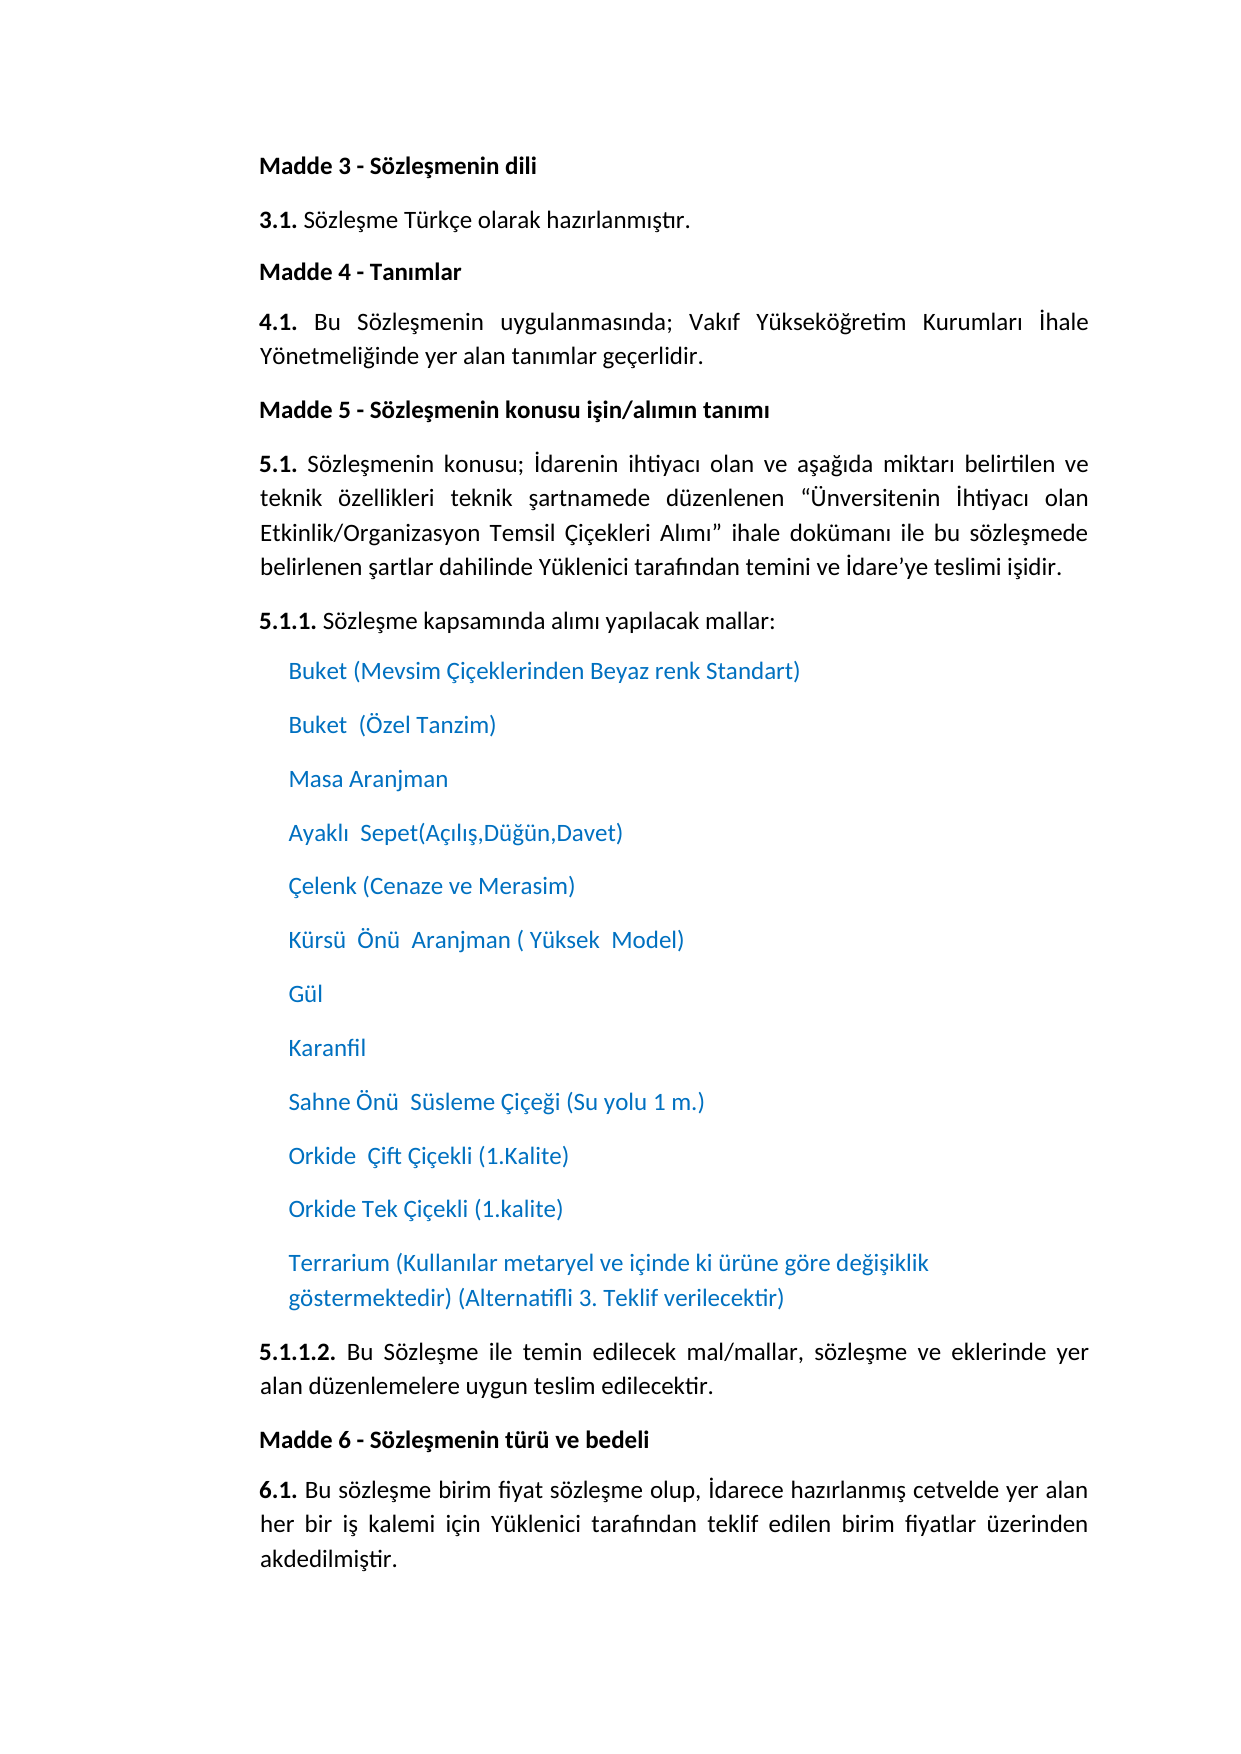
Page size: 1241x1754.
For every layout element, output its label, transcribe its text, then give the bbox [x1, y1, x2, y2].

text 6.1. Bu sözleşme birim fiyat sözleşme olup, İdarece hazırlanmış cetvelde yer alan her bir iş kalemi için Yüklenici tarafından teklif edilen birim fiyatlar üzerinden akdedilmiştir. [259, 1474, 1090, 1574]
text Buket (Mevsim Çiçeklerinden Beyaz renk Standart) [288, 655, 1090, 686]
text Orkide Tek Çiçekli (1.kalite) [288, 1194, 1090, 1224]
text Madde 6 - Sözleşmenin türü ve bedeli [259, 1424, 1090, 1455]
text 5.1.1. Sözleşme kapsamında alımı yapılacak mallar: [259, 605, 1090, 636]
text Madde 3 - Sözleşmenin dili [259, 150, 1090, 181]
text Çelenk (Cenaze ve Merasim) [288, 871, 1090, 901]
text Buket (Özel Tanzim) [288, 709, 1090, 739]
text Gül [288, 978, 1090, 1009]
text Ayaklı Sepet(Açılış,Düğün,Davet) [288, 817, 1090, 847]
text 4.1. Bu Sözleşmenin uygulanmasında; Vakıf Yükseköğretim Kurumları İhale Yönetmeliğinde yer alan tanımlar geçerlidir. [259, 306, 1090, 371]
text Madde 4 - Tanımlar [259, 256, 1090, 286]
text 5.1.1.2. Bu Sözleşme ile temin edilecek mal/mallar, sözleşme ve eklerinde yer alan düzenlemelere uygun teslim edilecektir. [259, 1336, 1090, 1401]
text Kürsü Önü Aranjman ( Yüksek Model) [288, 924, 1090, 955]
text 5.1. Sözleşmenin konusu; İdarenin ihtiyacı olan ve aşağıda miktarı belirtilen ve teknik özellikleri teknik şartnamede düzenlenen “Ünversitenin İhtiyacı olan Etkinlik/Organizasyon Temsil Çiçekleri Alımı” ihale dokümanı ile bu sözleşmede belirlenen şartlar dahilinde Yüklenici tarafından temini ve İdare’ye teslimi işidir. [259, 448, 1090, 582]
text Karanfil [288, 1032, 1090, 1063]
text Orkide Çift Çiçekli (1.Kalite) [288, 1140, 1090, 1170]
text Terrarium (Kullanılar metaryel ve içinde ki ürüne göre değişiklik göstermektedir) (Alternatifli 3. Teklif verilecektir) [288, 1247, 1090, 1312]
text 3.1. Sözleşme Türkçe olarak hazırlanmıştır. [259, 204, 1090, 234]
text Sahne Önü Süsleme Çiçeği (Su yolu 1 m.) [288, 1086, 1090, 1116]
text Masa Aranjman [288, 763, 1090, 793]
text Madde 5 - Sözleşmenin konusu işin/alımın tanımı [259, 394, 1090, 424]
